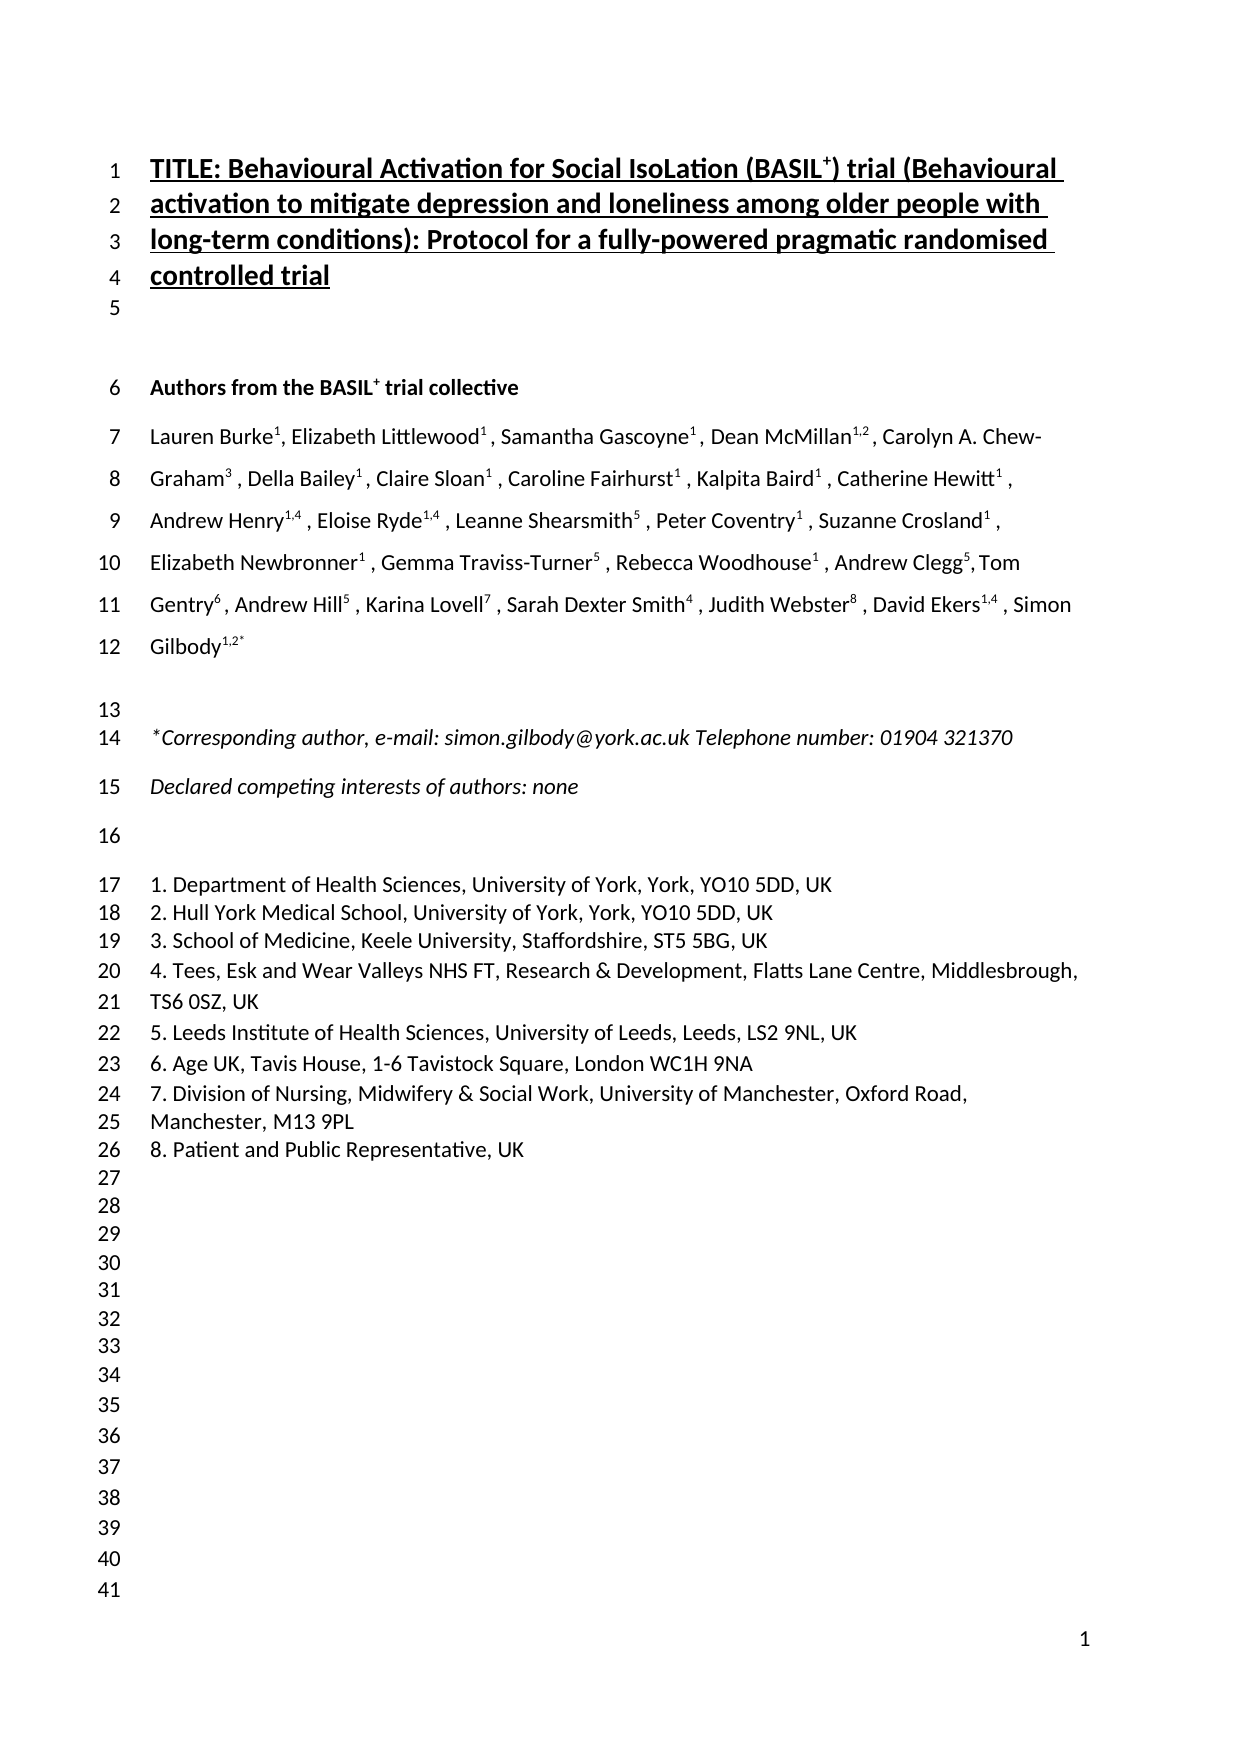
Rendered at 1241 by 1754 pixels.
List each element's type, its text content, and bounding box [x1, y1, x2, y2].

text 7. Division of Nursing, Midwifery & Social Work, University of Manchester, Oxford Road, Manchester, M13 9PL [150, 1079, 1090, 1135]
text 8. Patient and Public Representative, UK [150, 1135, 1090, 1163]
text TITLE: Behavioural Activation for Social IsoLation (BASIL+) trial (Behavioural activation to mitigate depression and loneliness among older people with long-term conditions): Protocol for a fully-powered pragmatic randomised controlled trial [150, 150, 1090, 292]
text 4. Tees, Esk and Wear Valleys NHS FT, Research & Development, Flatts Lane Centre, Middlesbrough, TS6 0SZ, UK [150, 956, 1090, 1015]
text Authors from the BASIL+ trial collective [150, 373, 1090, 402]
text 6. Age UK, Tavis House, 1-6 Tavistock Square, London WC1H 9NA [150, 1049, 1090, 1077]
text Declared competing interests of authors: none [150, 772, 1090, 800]
text 2. Hull York Medical School, University of York, York, YO10 5DD, UK [150, 898, 1090, 926]
text Lauren Burke1, Elizabeth Littlewood1 , Samantha Gascoyne1 , Dean McMillan1,2 , Carolyn A. Chew-Graham3 , Della Bailey1 , Claire Sloan1 , Caroline Fairhurst1 , Kalpita Baird1 , Catherine Hewitt1 , Andrew Henry1,4 , Eloise Ryde1,4 , Leanne Shearsmith5 , Peter Coventry1 , Suzanne Crosland1 , Elizabeth Newbronner1 , Gemma Traviss-Turner5 , Rebecca Woodhouse1 , Andrew Clegg5, Tom Gentry6 , Andrew Hill5 , Karina Lovell7 , Sarah Dexter Smith4 , Judith Webster8 , David Ekers1,4 , Simon Gilbody1,2* [150, 422, 1090, 660]
text *Corresponding author, e-mail: simon.gilbody@york.ac.uk Telephone number: 01904 321370 [150, 723, 1090, 751]
text 5. Leeds Institute of Health Sciences, University of Leeds, Leeds, LS2 9NL, UK [150, 1018, 1090, 1046]
text 1. Department of Health Sciences, University of York, York, YO10 5DD, UK [150, 870, 1090, 898]
text 3. School of Medicine, Keele University, Staffordshire, ST5 5BG, UK [150, 926, 1090, 954]
